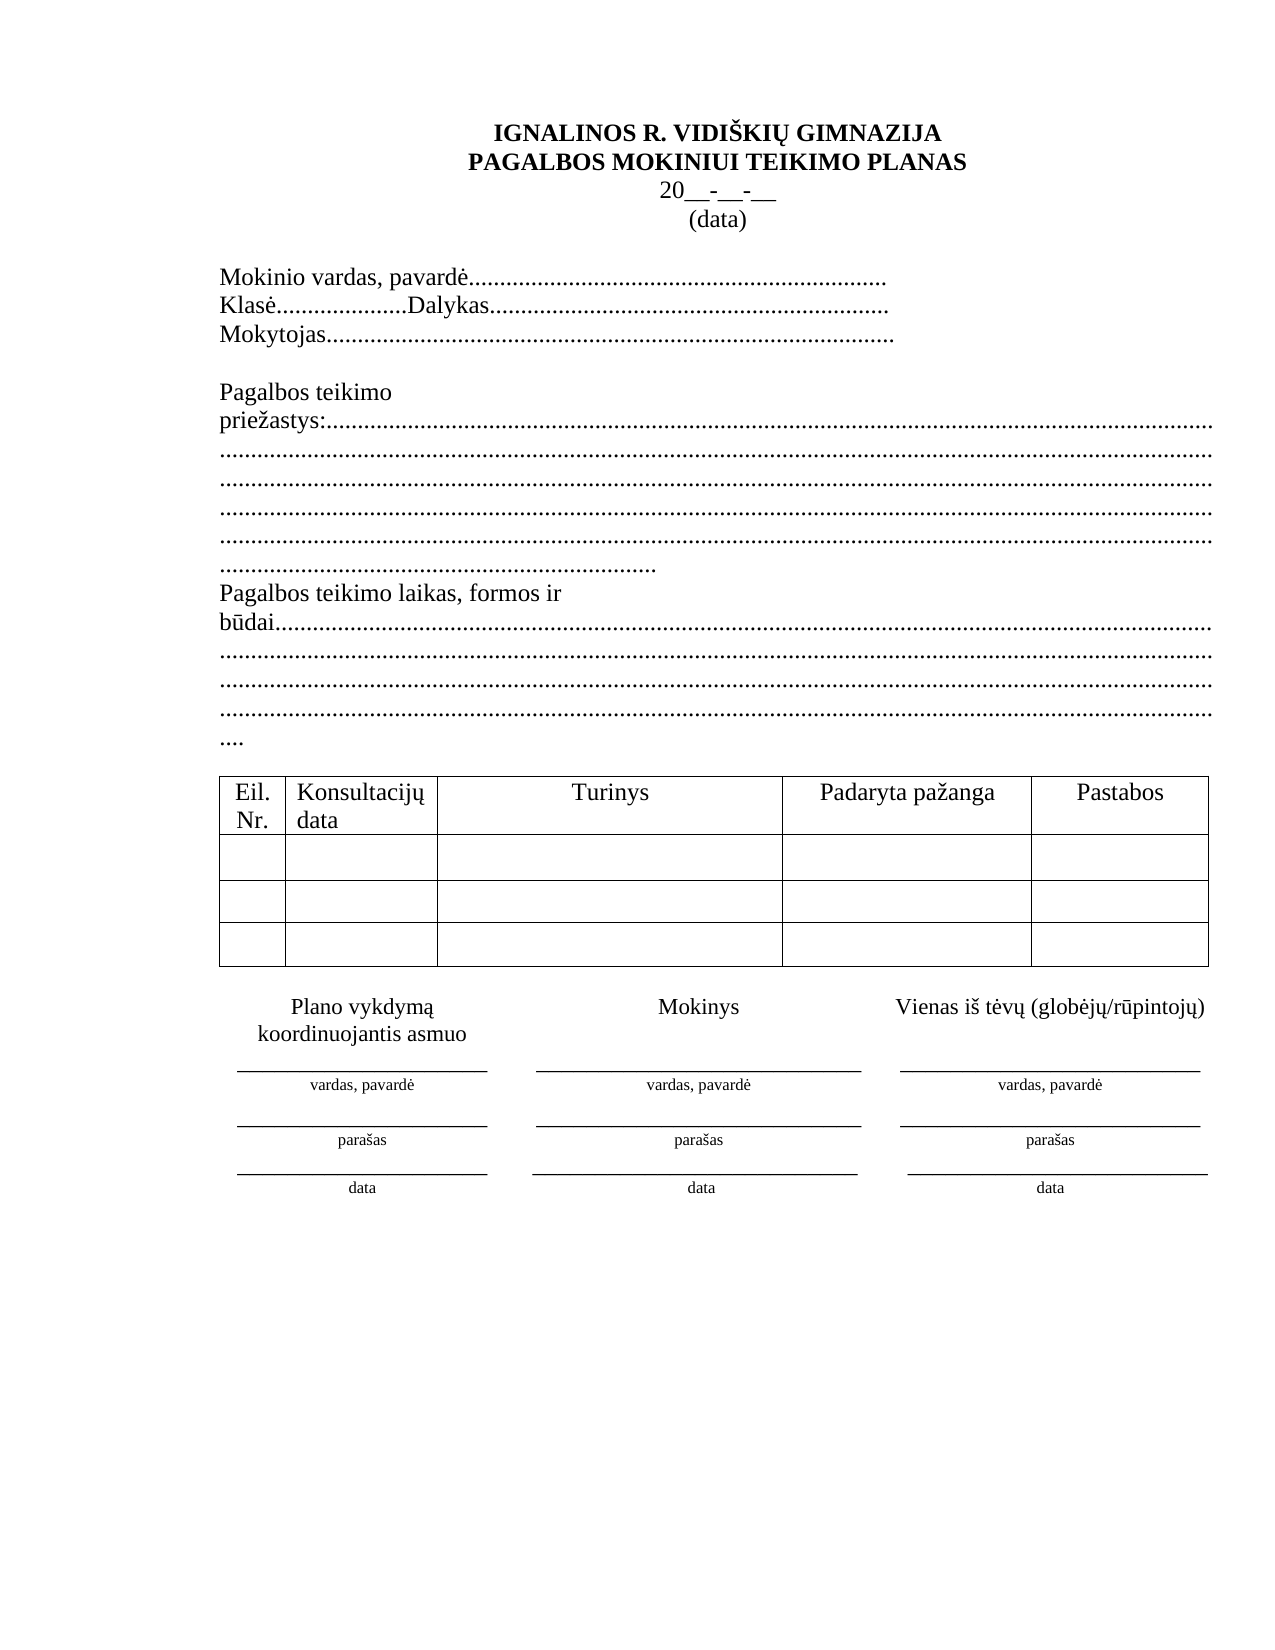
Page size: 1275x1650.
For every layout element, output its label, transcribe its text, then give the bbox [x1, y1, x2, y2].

table_cell [438, 835, 782, 880]
table_cell ________________________ vardas, pavardė [881, 1046, 1219, 1101]
table_cell ____________________ vardas, pavardė [160, 1046, 516, 1101]
text Pagalbos teikimo priežastys:................................................................................................................................................................................................................................................................................................................................................................................................................................................................................................................................................................................................................................................................................................................................................................................................................................................................................ [219, 377, 1216, 578]
table_header Plano vykdymą koordinuojantis asmuo [160, 967, 516, 1046]
table_cell [220, 835, 285, 880]
table_header Pastabos [1032, 777, 1208, 834]
text 20__-__-__ [219, 176, 1216, 204]
table_cell [438, 881, 782, 922]
table_cell [286, 923, 437, 966]
text PAGALBOS MOKINIUI TEIKIMO PLANAS [219, 147, 1216, 176]
table_cell [783, 835, 1031, 880]
table_header Konsultacijų data [286, 777, 437, 834]
table_header Mokinys [516, 967, 881, 1046]
table_cell [783, 923, 1031, 966]
table_cell ________________________ parašas ________________________ data [881, 1101, 1219, 1216]
table_header Eil.Nr. [220, 777, 285, 834]
table_cell [220, 881, 285, 922]
text Mokytojas........................................................................................... [219, 319, 1216, 348]
table_cell ____________________ parašas ____________________ data [160, 1101, 516, 1216]
table_cell [783, 881, 1031, 922]
table_cell [1032, 923, 1208, 966]
table_cell [1032, 881, 1208, 922]
table_cell [1032, 835, 1208, 880]
table_cell [438, 923, 782, 966]
table_cell [286, 881, 437, 922]
table_header Padaryta pažanga [783, 777, 1031, 834]
text IGNALINOS R. VIDIŠKIŲ GIMNAZIJA [219, 118, 1216, 147]
table_cell __________________________ vardas, pavardė [516, 1046, 881, 1101]
table_header Turinys [438, 777, 782, 834]
table_header Vienas iš tėvų (globėjų/rūpintojų) [881, 967, 1219, 1046]
text (data) [219, 204, 1216, 233]
text Mokinio vardas, pavardė................................................................... [219, 262, 1216, 291]
table_cell [286, 835, 437, 880]
text Klasė.....................Dalykas................................................................ [219, 291, 1216, 319]
text Pagalbos teikimo laikas, formos ir būdai....................................................................................................................................................................................................................................................................................................................................................................................................................................................................................................................................................................................................................................................... [219, 578, 1216, 751]
table_cell [220, 923, 285, 966]
table_cell __________________________ parašas __________________________ data [516, 1101, 881, 1216]
